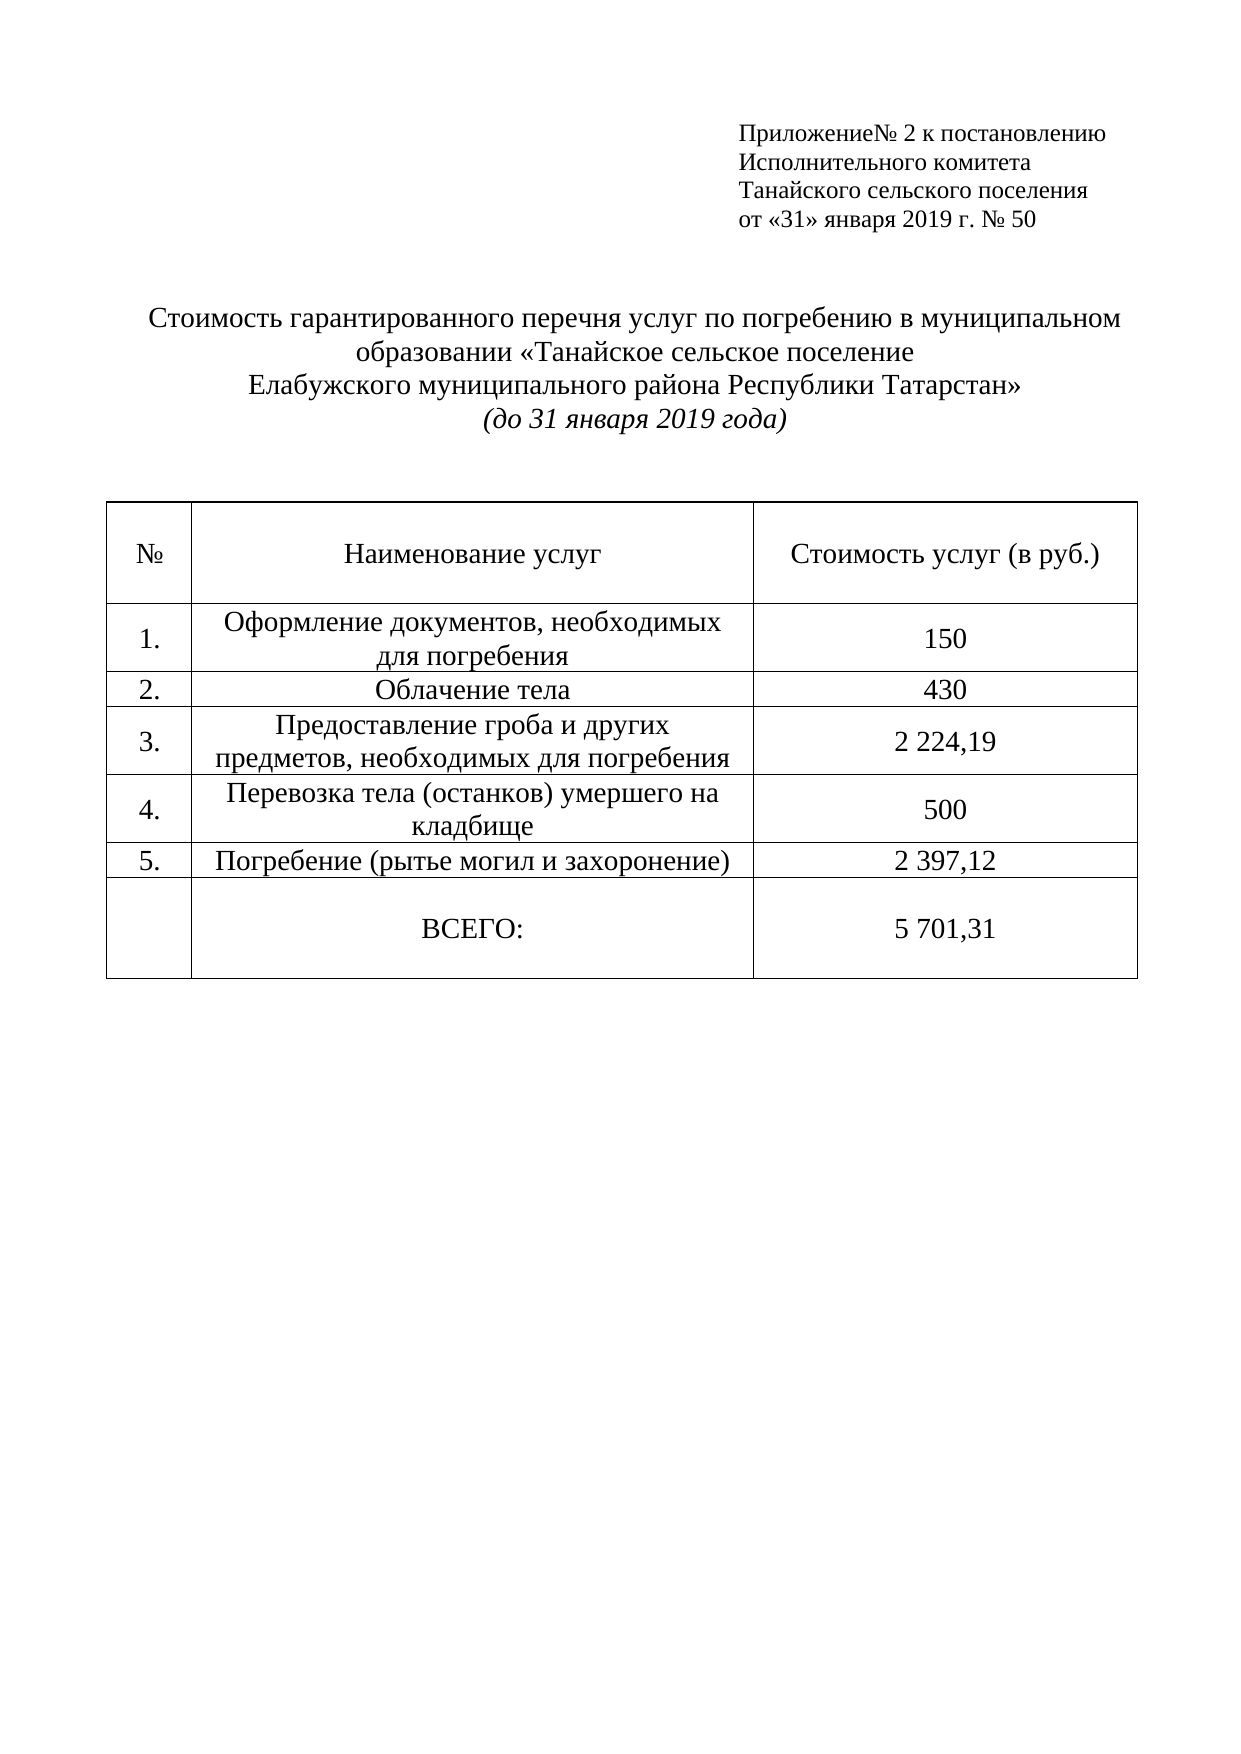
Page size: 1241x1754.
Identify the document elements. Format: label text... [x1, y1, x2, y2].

table_cell 1. [107, 604, 191, 671]
text Танайского сельского поселения [118, 176, 1152, 204]
table_cell 5. [107, 843, 191, 877]
table_cell 3. [107, 707, 191, 774]
table_cell 150 [754, 604, 1137, 671]
table_cell 2 224,19 [754, 707, 1137, 774]
table_header Наименование услуг [192, 503, 753, 603]
table_cell 430 [754, 672, 1137, 706]
table_cell Погребение (рытье могил и захоронение) [192, 843, 753, 877]
text (до 31 января 2019 года) [118, 401, 1152, 434]
table_cell 4. [107, 775, 191, 842]
table_header № [107, 503, 191, 603]
table_cell Оформление документов, необходимых для погребения [192, 604, 753, 671]
text от «31» января 2019 г. № 50 [118, 204, 1152, 233]
text Исполнительного комитета [118, 147, 1152, 176]
table_cell 2 397,12 [754, 843, 1137, 877]
table_cell Перевозка тела (останков) умершего на кладбище [192, 775, 753, 842]
table_cell [107, 878, 191, 978]
table_cell Предоставление гроба и других предметов, необходимых для погребения [192, 707, 753, 774]
table_cell ВСЕГО: [192, 878, 753, 978]
table_cell 5 701,31 [754, 878, 1137, 978]
table_header Стоимость услуг (в руб.) [754, 503, 1137, 603]
table_cell 500 [754, 775, 1137, 842]
text Елабужского муниципального района Республики Татарстан» [118, 367, 1152, 401]
text Приложение№ 2 к постановлению [118, 118, 1152, 147]
text Стоимость гарантированного перечня услуг по погребению в муниципальном образовании «Танайское сельское поселение [118, 300, 1152, 367]
table_cell 2. [107, 672, 191, 706]
table_cell Облачение тела [192, 672, 753, 706]
